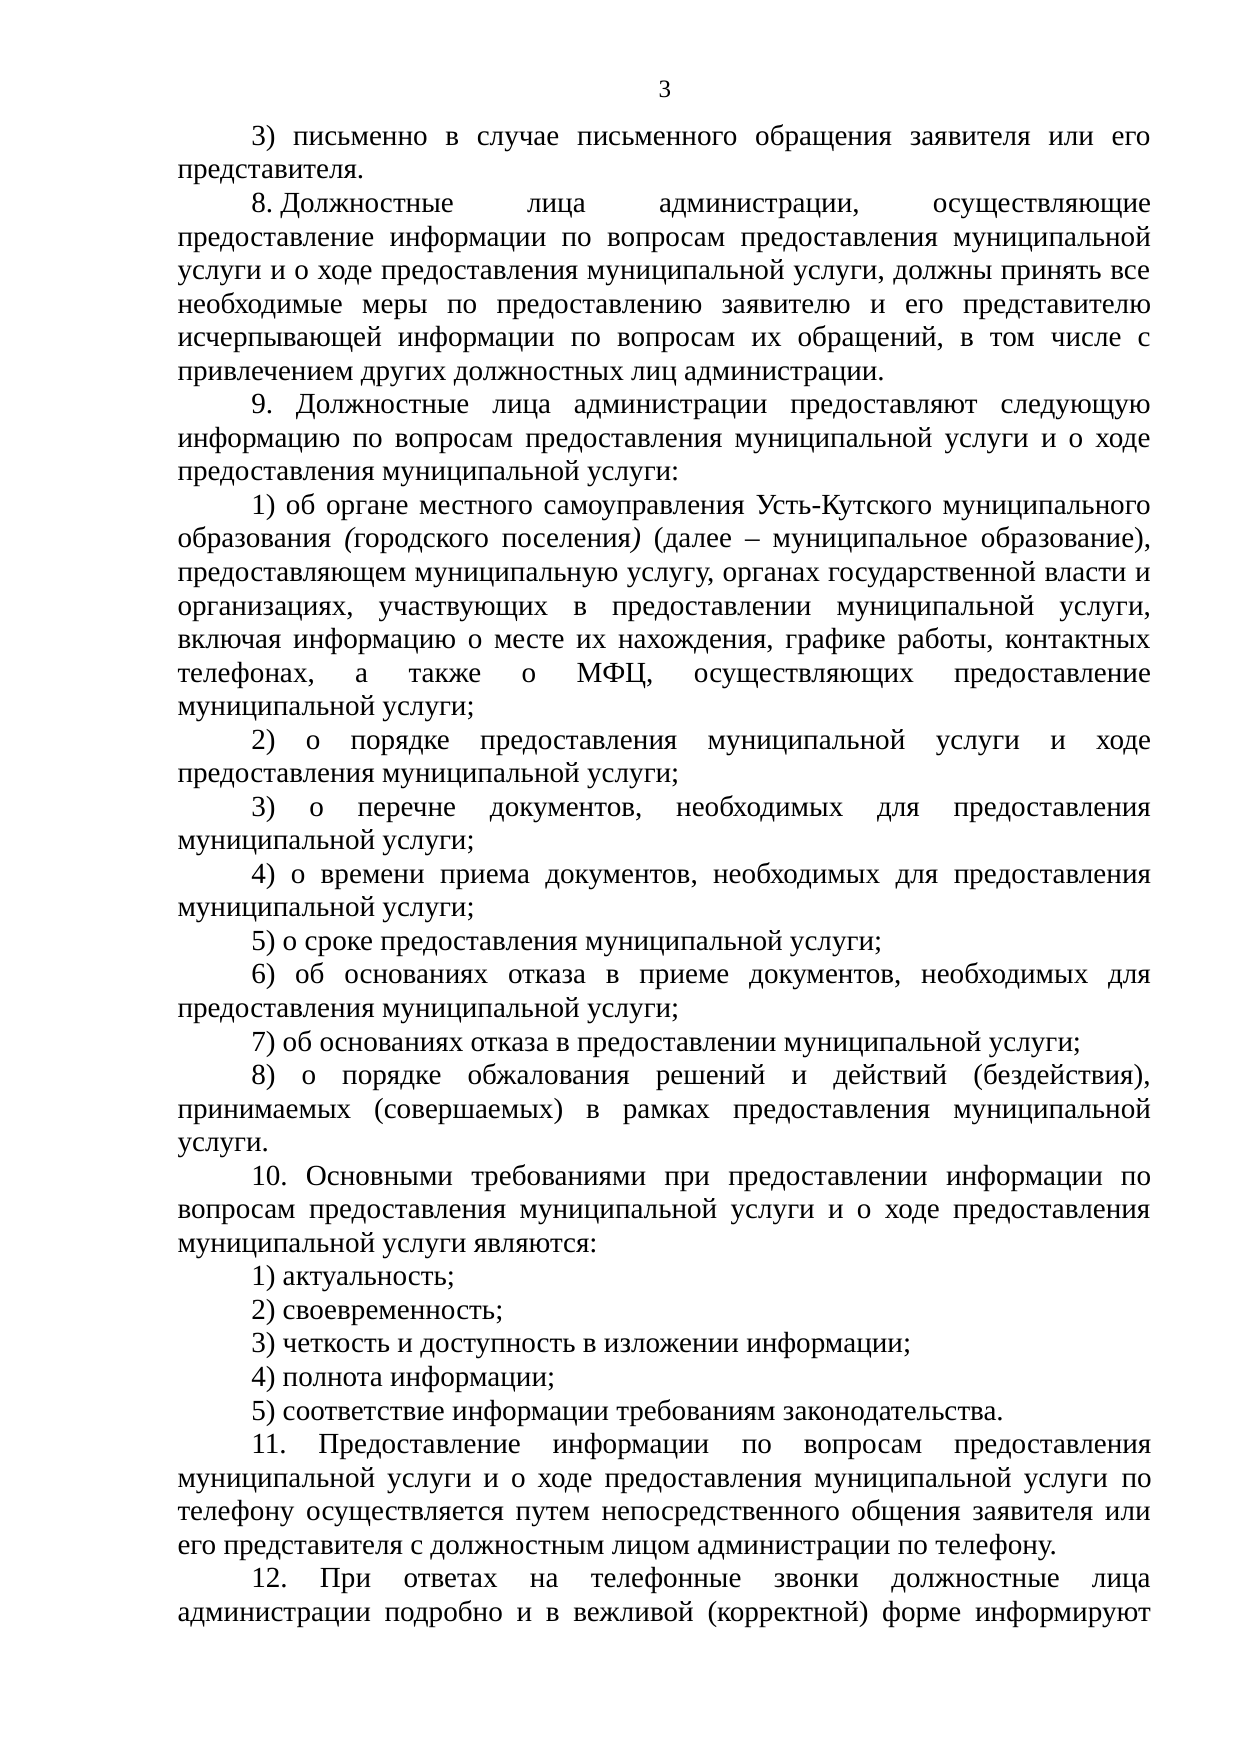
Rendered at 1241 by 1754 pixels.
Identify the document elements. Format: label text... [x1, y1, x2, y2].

text 6) об основаниях отказа в приеме документов, необходимых для предоставления муниципальной услуги; [177, 957, 1152, 1024]
text 3) четкость и доступность в изложении информации; [177, 1326, 1152, 1359]
text 4) полнота информации; [177, 1359, 1152, 1393]
text 10. Основными требованиями при предоставлении информации по вопросам предоставления муниципальной услуги и о ходе предоставления муниципальной услуги являются: [177, 1158, 1152, 1258]
text 5) соответствие информации требованиям законодательства. [177, 1393, 1152, 1426]
text 11. Предоставление информации по вопросам предоставления муниципальной услуги и о ходе предоставления муниципальной услуги по телефону осуществляется путем непосредственного общения заявителя или его представителя с должностным лицом администрации по телефону. [177, 1426, 1152, 1560]
text 4) о времени приема документов, необходимых для предоставления муниципальной услуги; [177, 856, 1152, 923]
text 1) актуальность; [177, 1258, 1152, 1292]
text 5) о сроке предоставления муниципальной услуги; [177, 923, 1152, 957]
text 7) об основаниях отказа в предоставлении муниципальной услуги; [177, 1024, 1152, 1057]
text 1) об органе местного самоуправления Усть-Кутского муниципального образования (городского поселения) (далее – муниципальное образование), предоставляющем муниципальную услугу, органах государственной власти и организациях, участвующих в предоставлении муниципальной услуги, включая информацию о месте их нахождения, графике работы, контактных телефонах, а также о МФЦ, осуществляющих предоставление муниципальной услуги; [177, 487, 1152, 722]
text 8. Должностные лица администрации, осуществляющие предоставление информации по вопросам предоставления муниципальной услуги и о ходе предоставления муниципальной услуги, должны принять все необходимые меры по предоставлению заявителю и его представителю исчерпывающей информации по вопросам их обращений, в том числе с привлечением других должностных лиц администрации. [177, 185, 1152, 386]
text 8) о порядке обжалования решений и действий (бездействия), принимаемых (совершаемых) в рамках предоставления муниципальной услуги. [177, 1057, 1152, 1158]
text 3) письменно в случае письменного обращения заявителя или его представителя. [177, 118, 1152, 185]
text 9. Должностные лица администрации предоставляют следующую информацию по вопросам предоставления муниципальной услуги и о ходе предоставления муниципальной услуги: [177, 386, 1152, 487]
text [177, 1560, 1152, 1627]
text 3) о перечне документов, необходимых для предоставления муниципальной услуги; [177, 789, 1152, 856]
text 2) о порядке предоставления муниципальной услуги и ходе предоставления муниципальной услуги; [177, 722, 1152, 789]
text 2) своевременность; [177, 1292, 1152, 1326]
